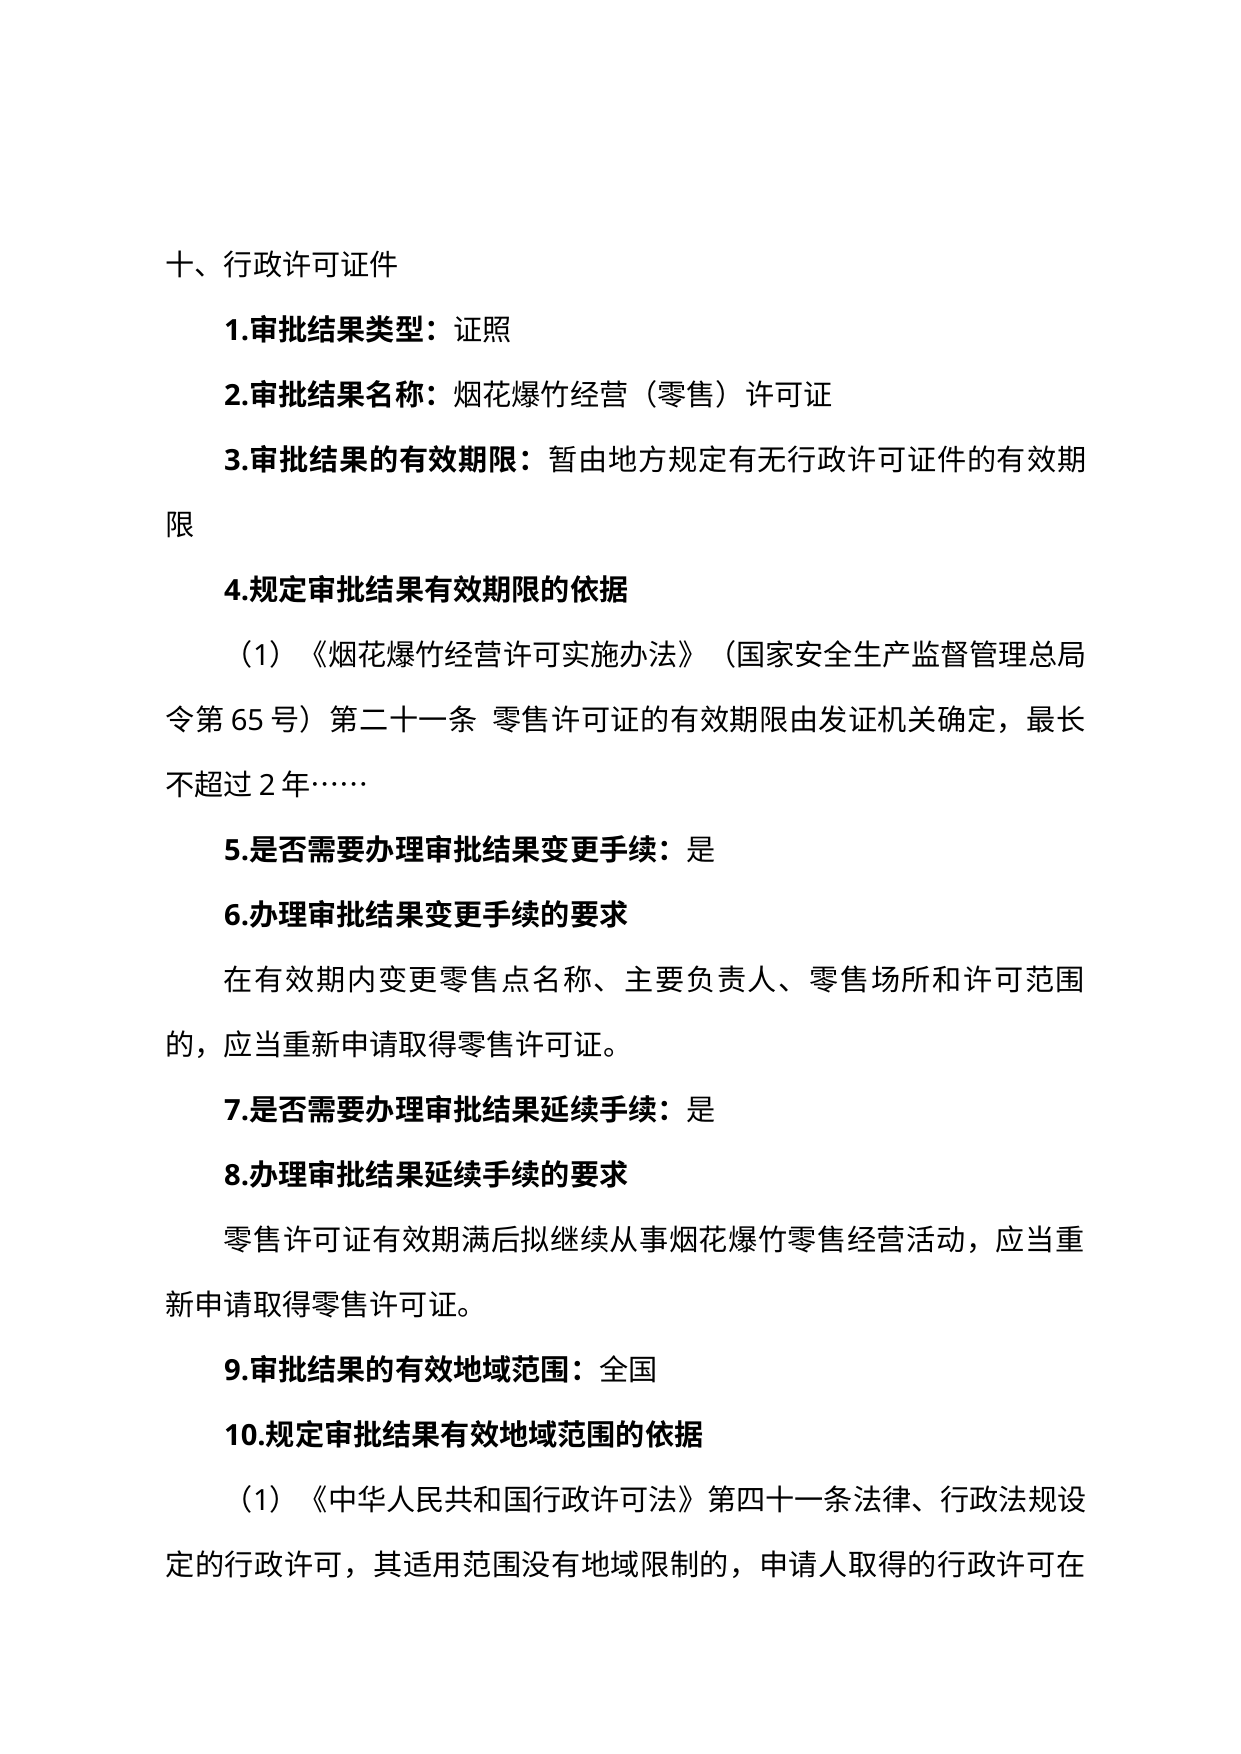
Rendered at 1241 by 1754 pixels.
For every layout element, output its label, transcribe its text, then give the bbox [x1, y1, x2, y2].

list 零售许可证有效期满后拟继续从事烟花爆竹零售经营活动，应当重新申请取得零售许可证。 [165, 1205, 1087, 1335]
list 8.办理审批结果延续手续的要求 [165, 1140, 1087, 1205]
list 4.规定审批结果有效期限的依据 [165, 555, 1087, 620]
list 5.是否需要办理审批结果变更手续：是 [165, 815, 1087, 880]
list 在有效期内变更零售点名称、主要负责人、零售场所和许可范围的，应当重新申请取得零售许可证。 [165, 945, 1087, 1075]
list 6.办理审批结果变更手续的要求 [165, 880, 1087, 945]
list 10.规定审批结果有效地域范围的依据 [165, 1400, 1087, 1465]
list 9.审批结果的有效地域范围：全国 [165, 1335, 1087, 1400]
list （1）《烟花爆竹经营许可实施办法》（国家安全生产监督管理总局令第65号）第二十一条 零售许可证的有效期限由发证机关确定，最长不超过2年…… [165, 620, 1087, 815]
list 行政许可证件 [165, 230, 1087, 295]
list 7.是否需要办理审批结果延续手续：是 [165, 1075, 1087, 1140]
list 1.审批结果类型：证照 [165, 295, 1087, 360]
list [165, 1465, 1087, 1595]
list 2.审批结果名称：烟花爆竹经营（零售）许可证 [165, 360, 1087, 425]
list 3.审批结果的有效期限：暂由地方规定有无行政许可证件的有效期限 [165, 425, 1087, 555]
